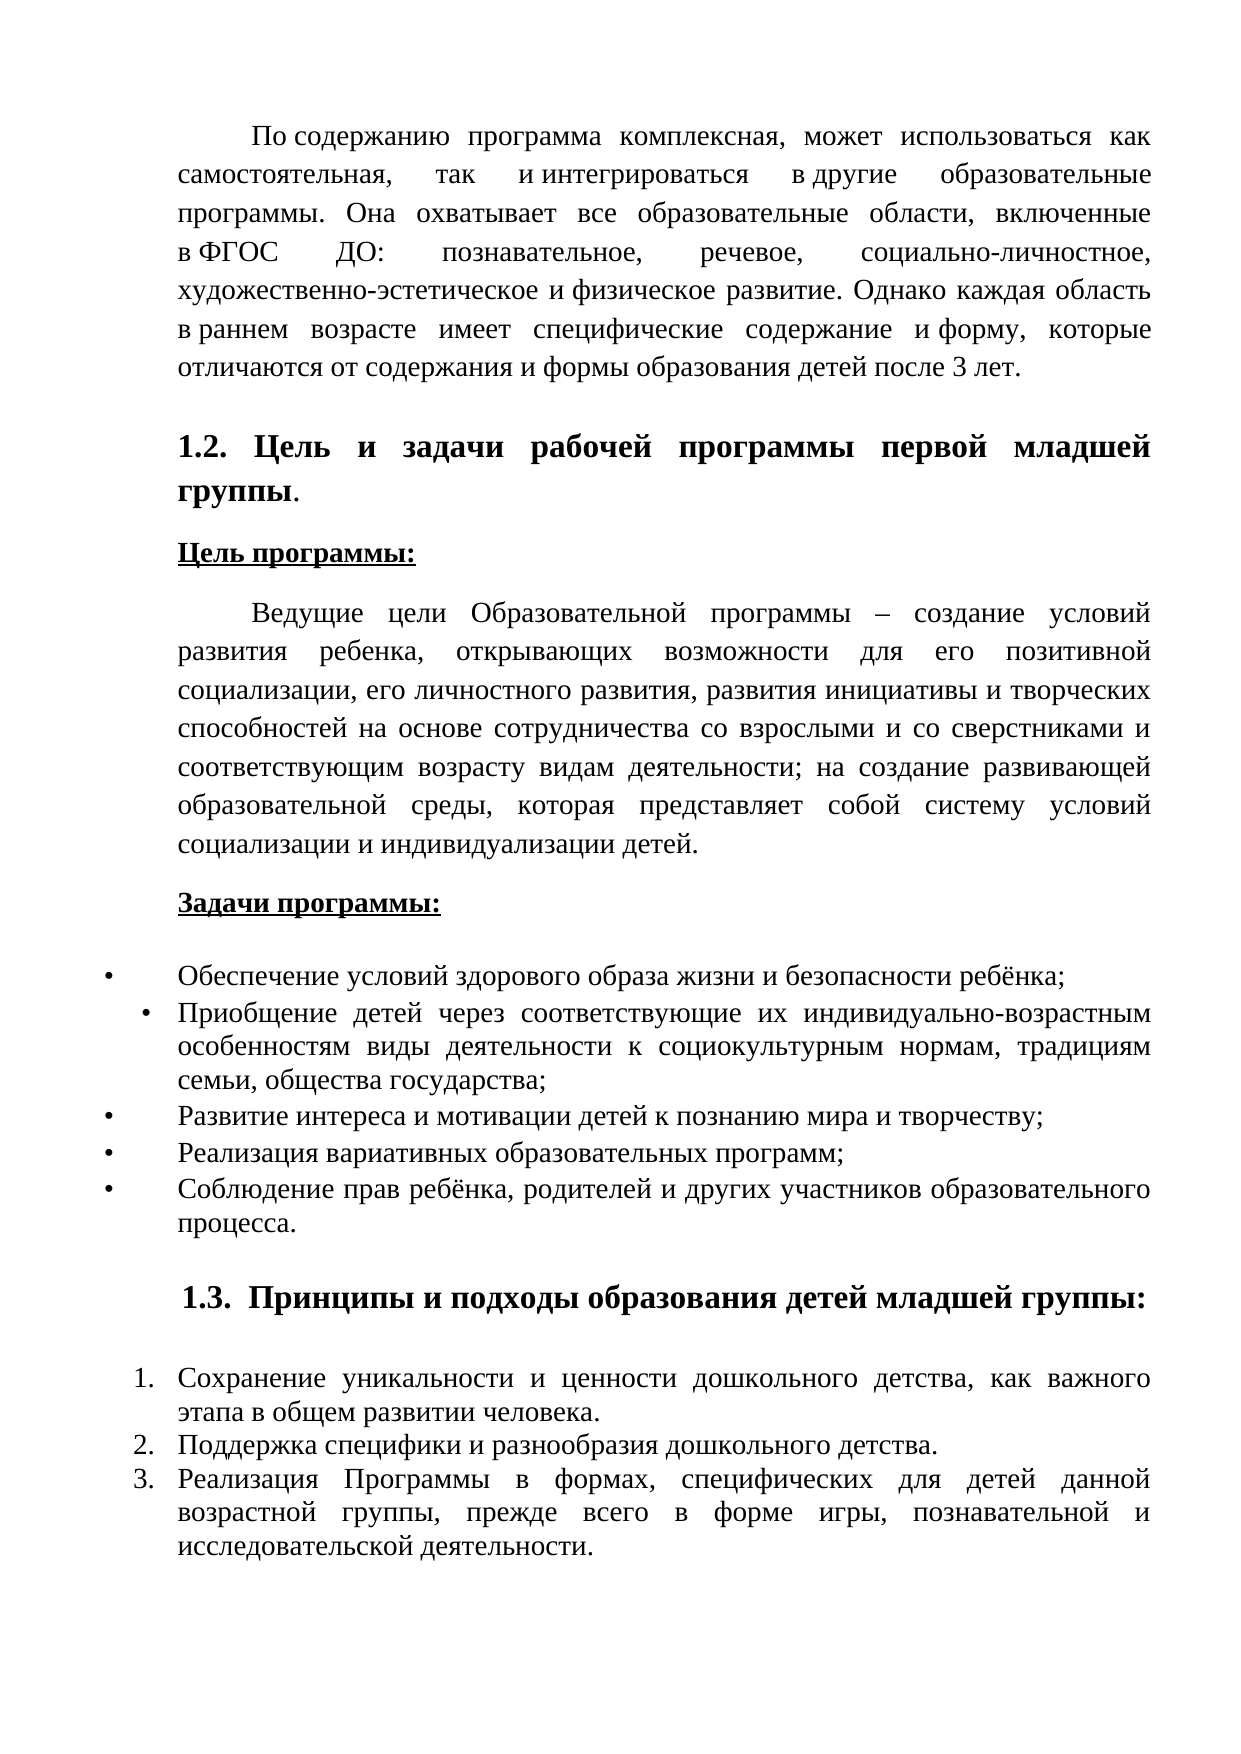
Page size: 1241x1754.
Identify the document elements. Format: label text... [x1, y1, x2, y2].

list Реализация вариативных образовательных программ; [104, 1135, 1152, 1168]
list Развитие интереса и мотивации детей к познанию мира и творчеству; [104, 1098, 1152, 1132]
list Обеспечение условий здорового образа жизни и безопасности ребёнка; [104, 958, 1152, 992]
list Поддержка специфики и разнообразия дошкольного детства. [133, 1427, 1152, 1461]
text Цель программы: [177, 535, 1152, 569]
text 1.2. Цель и задачи рабочей программы первой младшей группы. [177, 426, 1152, 509]
text По содержанию программа комплексная, может использоваться как самостоятельная, так и интегрироваться в другие образовательные программы. Она охватывает все образовательные области, включенные в ФГОС ДО: познавательное, речевое, социально-личностное, художественно-эстетическое и физическое развитие. Однако каждая область в раннем возрасте имеет специфические содержание и форму, которые отличаются от содержания и формы образования детей после 3 лет. [177, 118, 1152, 383]
text Задачи программы: [177, 885, 1152, 919]
text Ведущие цели Образовательной программы – создание условий развития ребенка, открывающих возможности для его позитивной социализации, его личностного развития, развития инициативы и творческих способностей на основе сотрудничества со взрослыми и со сверстниками и соответствующим возрасту видам деятельности; на создание развивающей образовательной среды, которая представляет собой систему условий социализации и индивидуализации детей. [177, 595, 1152, 859]
list Приобщение детей через соответствующие их индивидуально-возрастным особенностям виды деятельности к социокультурным нормам, традициям семьи, общества государства; [141, 995, 1152, 1095]
text 1.3. Принципы и подходы образования детей младшей группы: [177, 1278, 1152, 1316]
list Сохранение уникальности и ценности дошкольного детства, как важного этапа в общем развитии человека. [133, 1360, 1152, 1427]
list Реализация Программы в формах, специфических для детей данной возрастной группы, прежде всего в форме игры, познавательной и исследовательской деятельности. [133, 1461, 1152, 1561]
list Соблюдение прав ребёнка, родителей и других участников образовательного процесса. [104, 1171, 1152, 1238]
